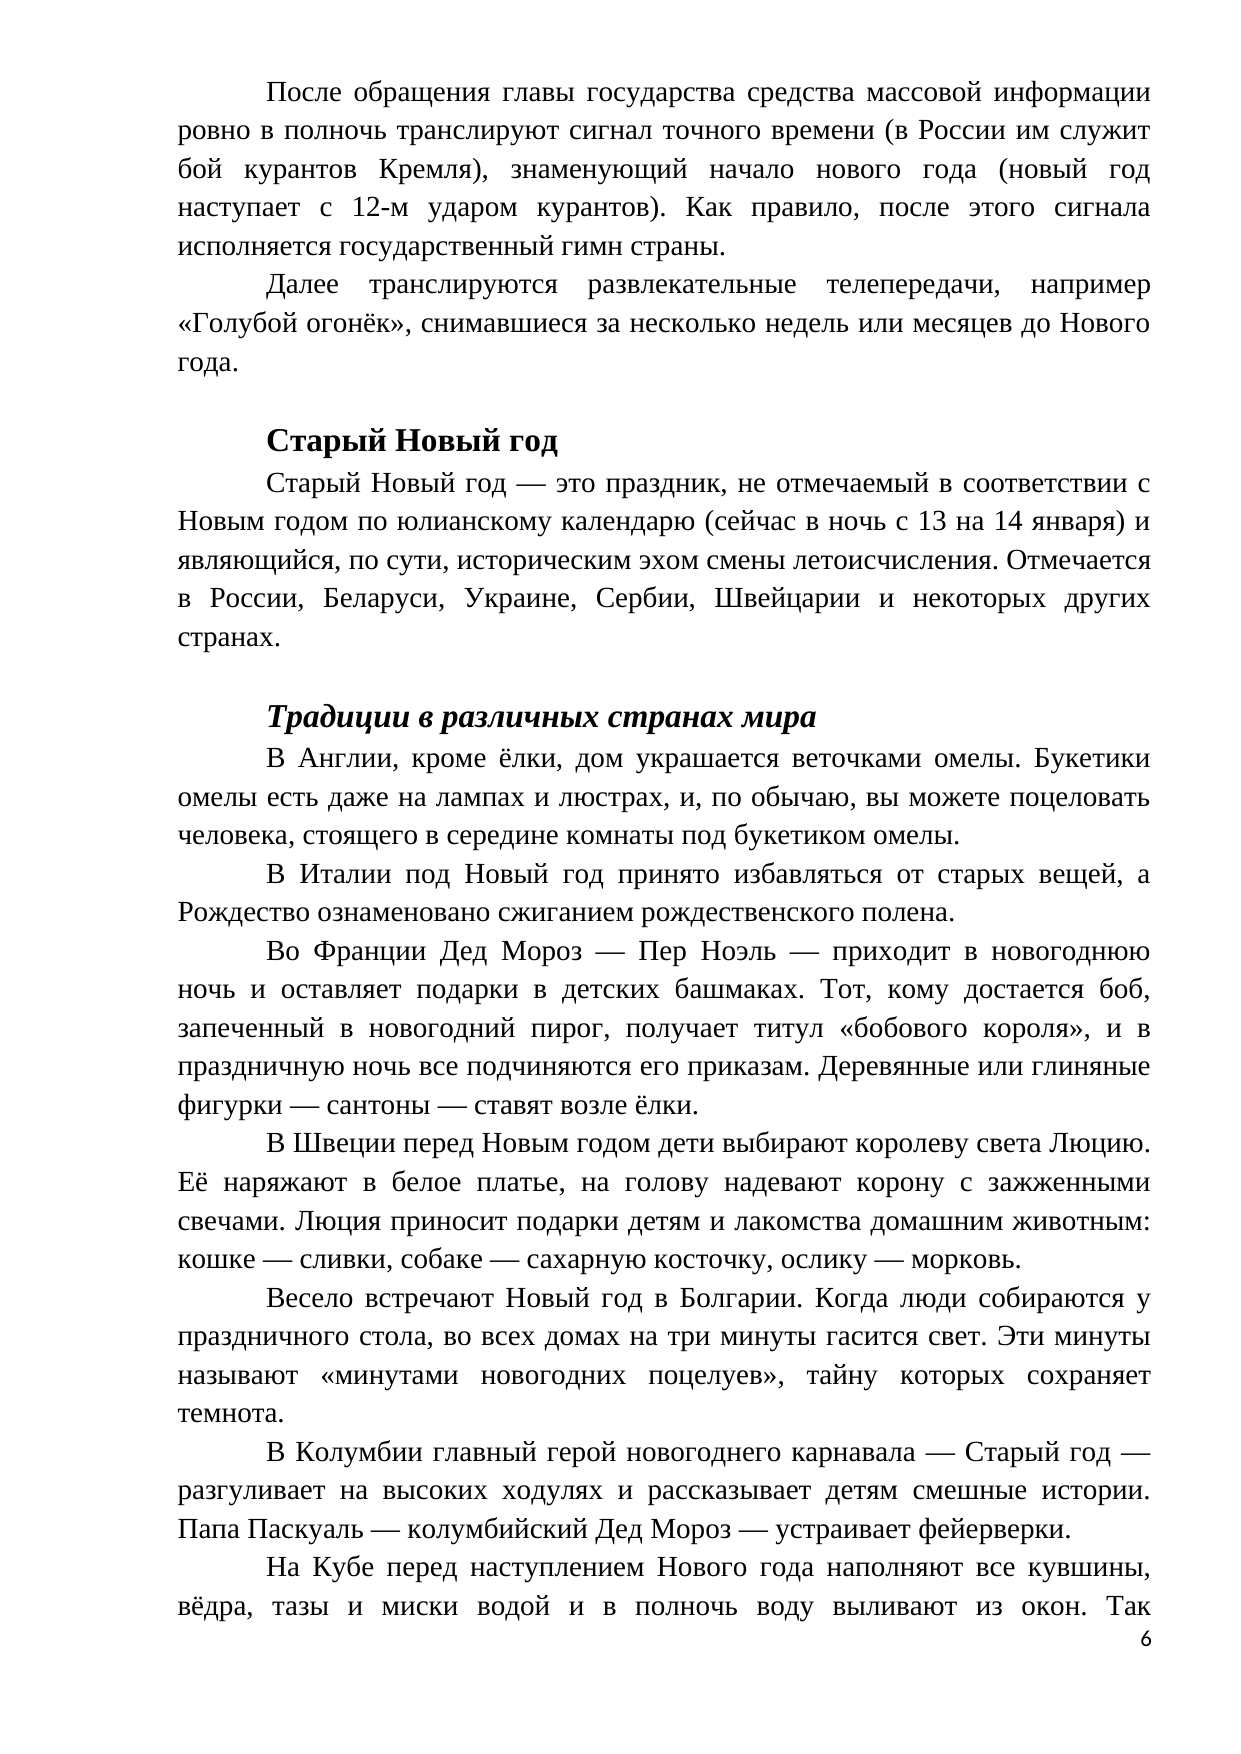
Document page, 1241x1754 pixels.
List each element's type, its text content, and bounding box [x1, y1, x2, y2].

text Весело встречают Новый год в Болгарии. Когда люди собираются у праздничного стола, во всех домах на три минуты гасится свет. Эти минуты называют «минутами новогодних поцелуев», тайну которых сохраняет темнота. [177, 1280, 1152, 1429]
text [177, 1549, 1152, 1622]
text В Швеции перед Новым годом дети выбирают королеву света Люцию. Её наряжают в белое платье, на голову надевают корону с зажженными свечами. Люция приносит подарки детям и лакомства домашним животным: кошке — сливки, собаке — сахарную косточку, ослику — морковь. [177, 1126, 1152, 1275]
text В Италии под Новый год принято избавляться от старых вещей, а Рождество ознаменовано сжиганием рождественского полена. [177, 856, 1152, 928]
text Далее транслируются развлекательные телепередачи, например «Голубой огонёк», снимавшиеся за несколько недель или месяцев до Нового года. [177, 267, 1152, 377]
text В Англии, кроме ёлки, дом украшается веточками омелы. Букетики омелы есть даже на лампах и люстрах, и, по обычаю, вы можете поцеловать человека, стоящего в середине комнаты под букетиком омелы. [177, 740, 1152, 851]
text Во Франции Дед Мороз — Пер Ноэль — приходит в новогоднюю ночь и оставляет подарки в детских башмаках. Тот, кому достается боб, запеченный в новогодний пирог, получает титул «бобового короля», и в праздничную ночь все подчиняются его приказам. Деревянные или глиняные фигурки — сантоны — ставят возле ёлки. [177, 933, 1152, 1121]
text Традиции в различных странах мира [177, 696, 1152, 734]
text После обращения главы государства средства массовой информации ровно в полночь транслируют сигнал точного времени (в России им служит бой курантов Кремля), знаменующий начало нового года (новый год наступает с 12-м ударом курантов). Как правило, после этого сигнала исполняется государственный гимн страны. [177, 74, 1152, 262]
text В Колумбии главный герой новогоднего карнавала — Старый год — разгуливает на высоких ходулях и рассказывает детям смешные истории. Папа Паскуаль — колумбийский Дед Мороз — устраивает фейерверки. [177, 1434, 1152, 1544]
text Старый Новый год — это праздник, не отмечаемый в соответствии с Новым годом по юлианскому календарю (сейчас в ночь с 13 на 14 января) и являющийся, по сути, историческим эхом смены летоисчисления. Отмечается в России, Беларуси, Украине, Сербии, Швейцарии и некоторых других странах. [177, 465, 1152, 652]
text Старый Новый год [177, 421, 1152, 459]
